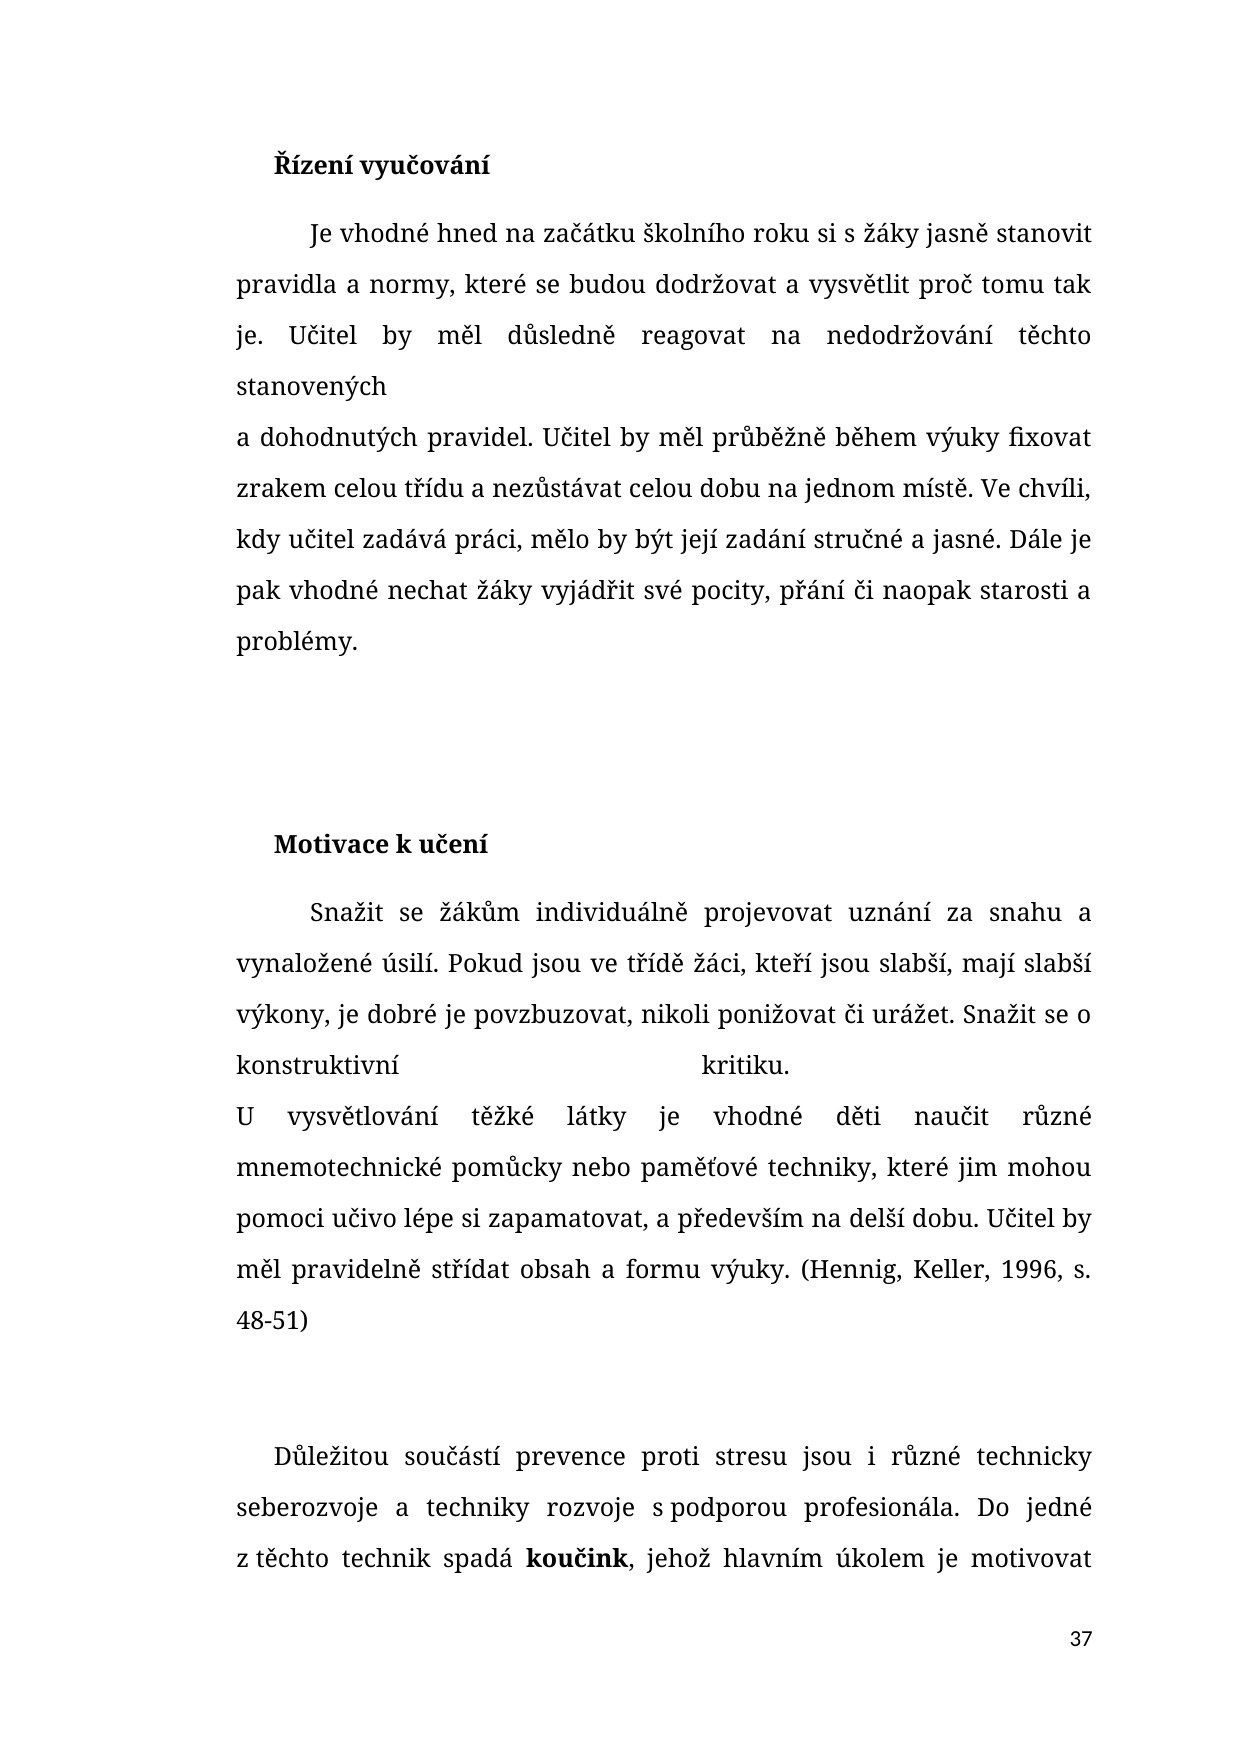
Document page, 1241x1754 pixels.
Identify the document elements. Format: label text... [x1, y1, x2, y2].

text Řízení vyučování [236, 148, 1092, 182]
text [236, 1438, 1092, 1574]
text Motivace k učení [236, 827, 1092, 861]
text Snažit se žákům individuálně projevovat uznání za snahu a vynaložené úsilí. Pokud jsou ve třídě žáci, kteří jsou slabší, mají slabší výkony, je dobré je povzbuzovat, nikoli ponižovat či urážet. Snažit se o konstruktivní kritiku. U vysvětlování těžké látky je vhodné děti naučit různé mnemotechnické pomůcky nebo paměťové techniky, které jim mohou pomoci učivo lépe si zapamatovat, a především na delší dobu. Učitel by měl pravidelně střídat obsah a formu výuky. (Hennig, Keller, 1996, s. 48-51) [236, 894, 1092, 1337]
text Je vhodné hned na začátku školního roku si s žáky jasně stanovit pravidla a normy, které se budou dodržovat a vysvětlit proč tomu tak je. Učitel by měl důsledně reagovat na nedodržování těchto stanovených a dohodnutých pravidel. Učitel by měl průběžně během výuky fixovat zrakem celou třídu a nezůstávat celou dobu na jednom místě. Ve chvíli, kdy učitel zadává práci, mělo by být její zadání stručné a jasné. Dále je pak vhodné nechat žáky vyjádřit své pocity, přání či naopak starosti a problémy. [236, 215, 1092, 658]
